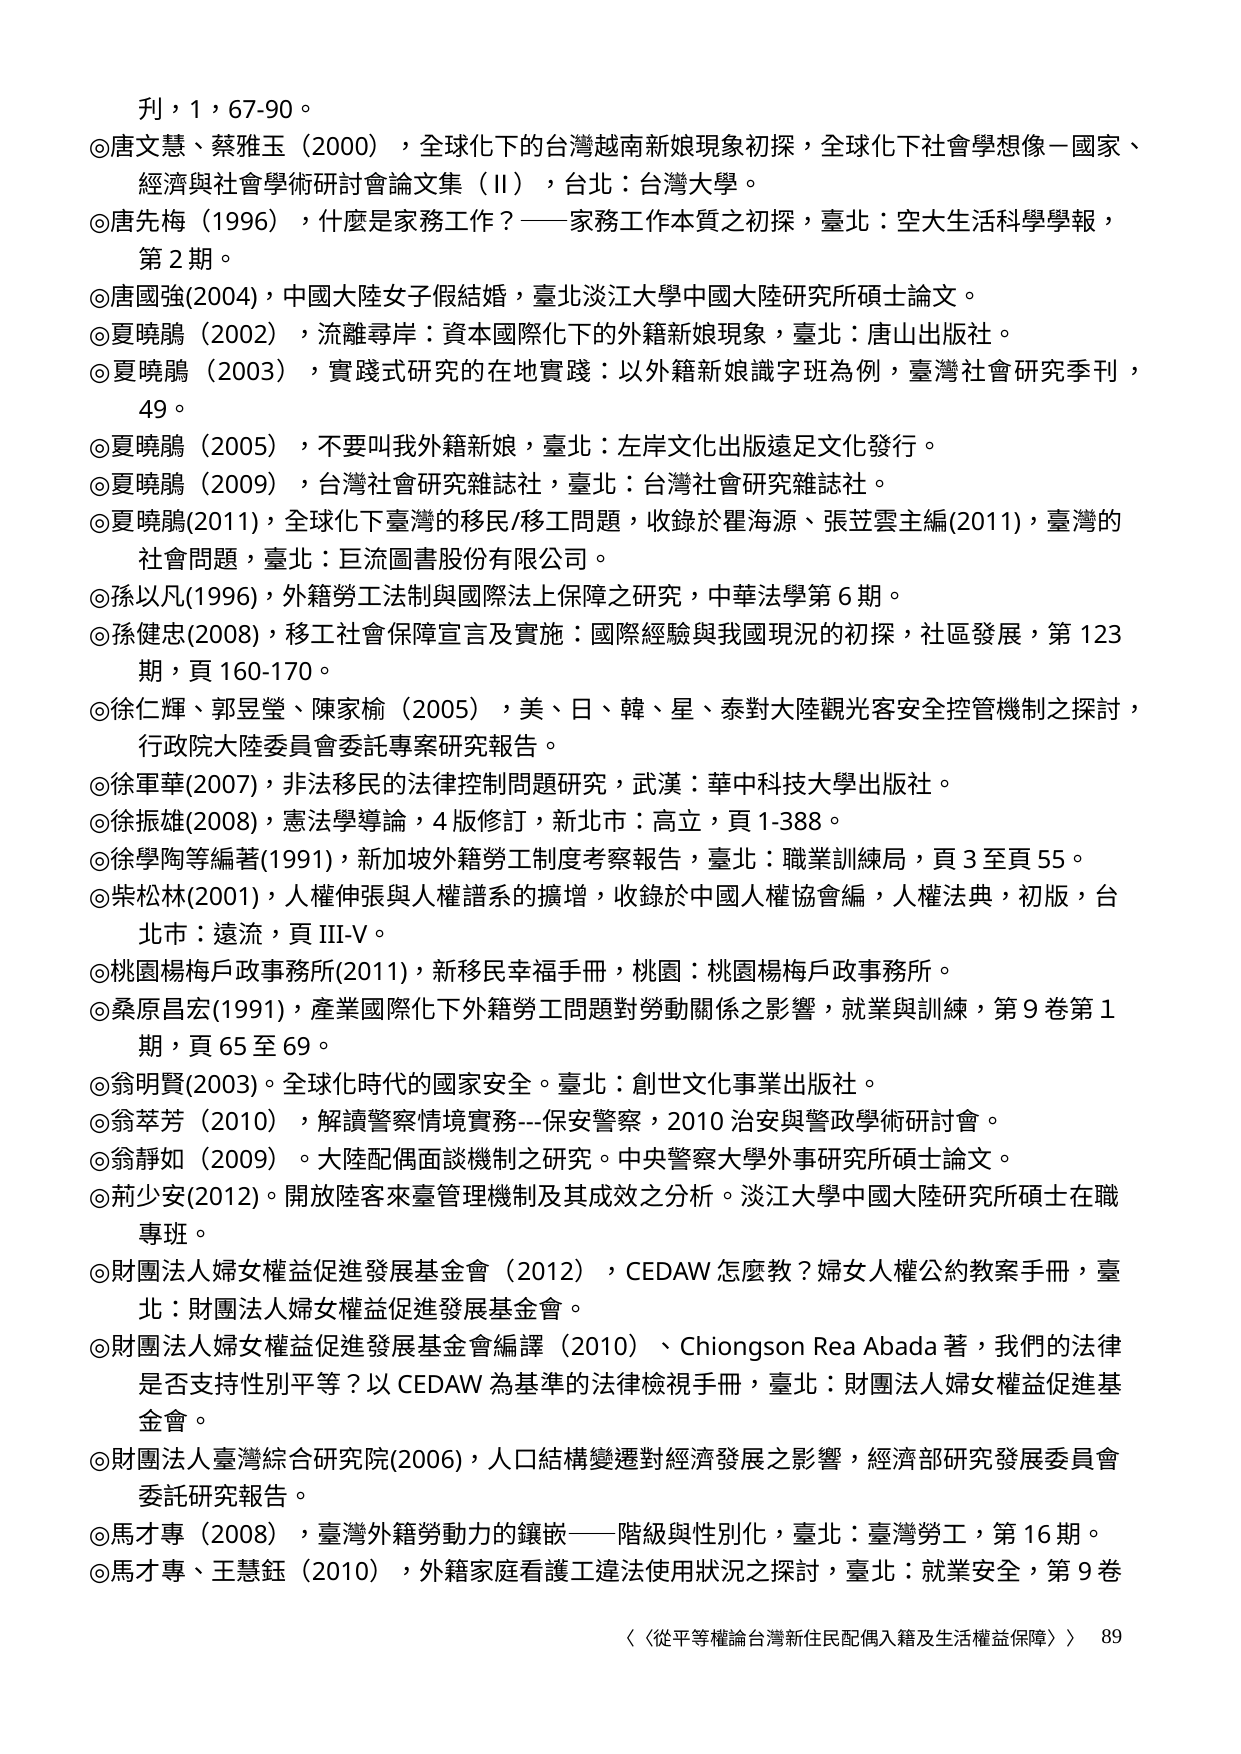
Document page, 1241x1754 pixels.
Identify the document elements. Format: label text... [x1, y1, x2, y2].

text ◎孫以凡(1996)，外籍勞工法制與國際法上保障之研究，中華法學第6期。 [89, 576, 1122, 614]
text ◎徐仁輝、郭昱瑩、陳家榆（2005），美、日、韓、星、泰對大陸觀光客安全控管機制之探討，行政院大陸委員會委託專案研究報告。 [89, 689, 1122, 764]
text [89, 1551, 1122, 1589]
text ◎唐文慧、蔡雅玉（2000），全球化下的台灣越南新娘現象初探，全球化下社會學想像－國家、經濟與社會學術研討會論文集（Ⅱ），台北：台灣大學。 [89, 126, 1122, 201]
text ◎夏曉鵑(2011)，全球化下臺灣的移民/移工問題，收錄於瞿海源、張苙雲主編(2011)，臺灣的社會問題，臺北：巨流圖書股份有限公司。 [89, 501, 1122, 576]
text ◎財團法人婦女權益促進發展基金會編譯（2010）、Chiongson Rea Abada著，我們的法律是否支持性別平等？以CEDAW 為基準的法律檢視手冊，臺北：財團法人婦女權益促進基金會。 [89, 1326, 1122, 1439]
text ◎翁明賢(2003)。全球化時代的國家安全。臺北：創世文化事業出版社。 [89, 1064, 1122, 1101]
text ◎唐國強(2004)，中國大陸女子假結婚，臺北淡江大學中國大陸研究所碩士論文。 [89, 276, 1122, 314]
text ◎桑原昌宏(1991)，產業國際化下外籍勞工問題對勞動關係之影響，就業與訓練，第９卷第１期，頁65至69。 [89, 989, 1122, 1064]
text ◎徐振雄(2008)，憲法學導論，4版修訂，新北市：高立，頁1-388。 [89, 801, 1122, 839]
text ◎荊少安(2012)。開放陸客來臺管理機制及其成效之分析。淡江大學中國大陸研究所碩士在職專班。 [89, 1176, 1122, 1251]
text ◎夏曉鵑（2005），不要叫我外籍新娘，臺北：左岸文化出版遠足文化發行。 [89, 426, 1122, 464]
text ◎翁萃芳（2010），解讀警察情境實務---保安警察，2010 治安與警政學術研討會。 [89, 1101, 1122, 1139]
text ◎柴松林(2001)，人權伸張與人權譜系的擴增，收錄於中國人權協會編，人權法典，初版，台北巿：遠流，頁III-V。 [89, 876, 1122, 951]
text ◎財團法人臺灣綜合研究院(2006)，人口結構變遷對經濟發展之影響，經濟部研究發展委員會委託研究報告。 [89, 1439, 1122, 1514]
text ◎夏曉鵑（2003），實踐式研究的在地實踐：以外籍新娘識字班為例，臺灣社會研究季刊，49。 [89, 351, 1122, 426]
text ◎夏曉鵑（2002），流離尋岸：資本國際化下的外籍新娘現象，臺北：唐山出版社。 [89, 314, 1122, 351]
text ◎夏曉鵑（2009），台灣社會研究雜誌社，臺北：台灣社會研究雜誌社。 [89, 464, 1122, 501]
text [89, 89, 1122, 126]
text ◎桃園楊梅戶政事務所(2011)，新移民幸福手冊，桃園：桃園楊梅戶政事務所。 [89, 951, 1122, 989]
text ◎翁靜如（2009）。大陸配偶面談機制之研究。中央警察大學外事研究所碩士論文。 [89, 1139, 1122, 1176]
text ◎馬才專（2008），臺灣外籍勞動力的鑲嵌——階級與性別化，臺北：臺灣勞工，第16期。 [89, 1514, 1122, 1551]
text ◎財團法人婦女權益促進發展基金會（2012），CEDAW怎麼教？婦女人權公約教案手冊，臺北：財團法人婦女權益促進發展基金會。 [89, 1251, 1122, 1326]
text ◎徐學陶等編著(1991)，新加坡外籍勞工制度考察報告，臺北：職業訓練局，頁3至頁55。 [89, 839, 1122, 876]
text ◎唐先梅（1996），什麼是家務工作？——家務工作本質之初探，臺北：空大生活科學學報，第2期。 [89, 201, 1122, 276]
text ◎徐軍華(2007)，非法移民的法律控制問題研究，武漢：華中科技大學出版社。 [89, 764, 1122, 801]
text ◎孫健忠(2008)，移工社會保障宣言及實施：國際經驗與我國現況的初探，社區發展，第123期，頁160-170。 [89, 614, 1122, 689]
